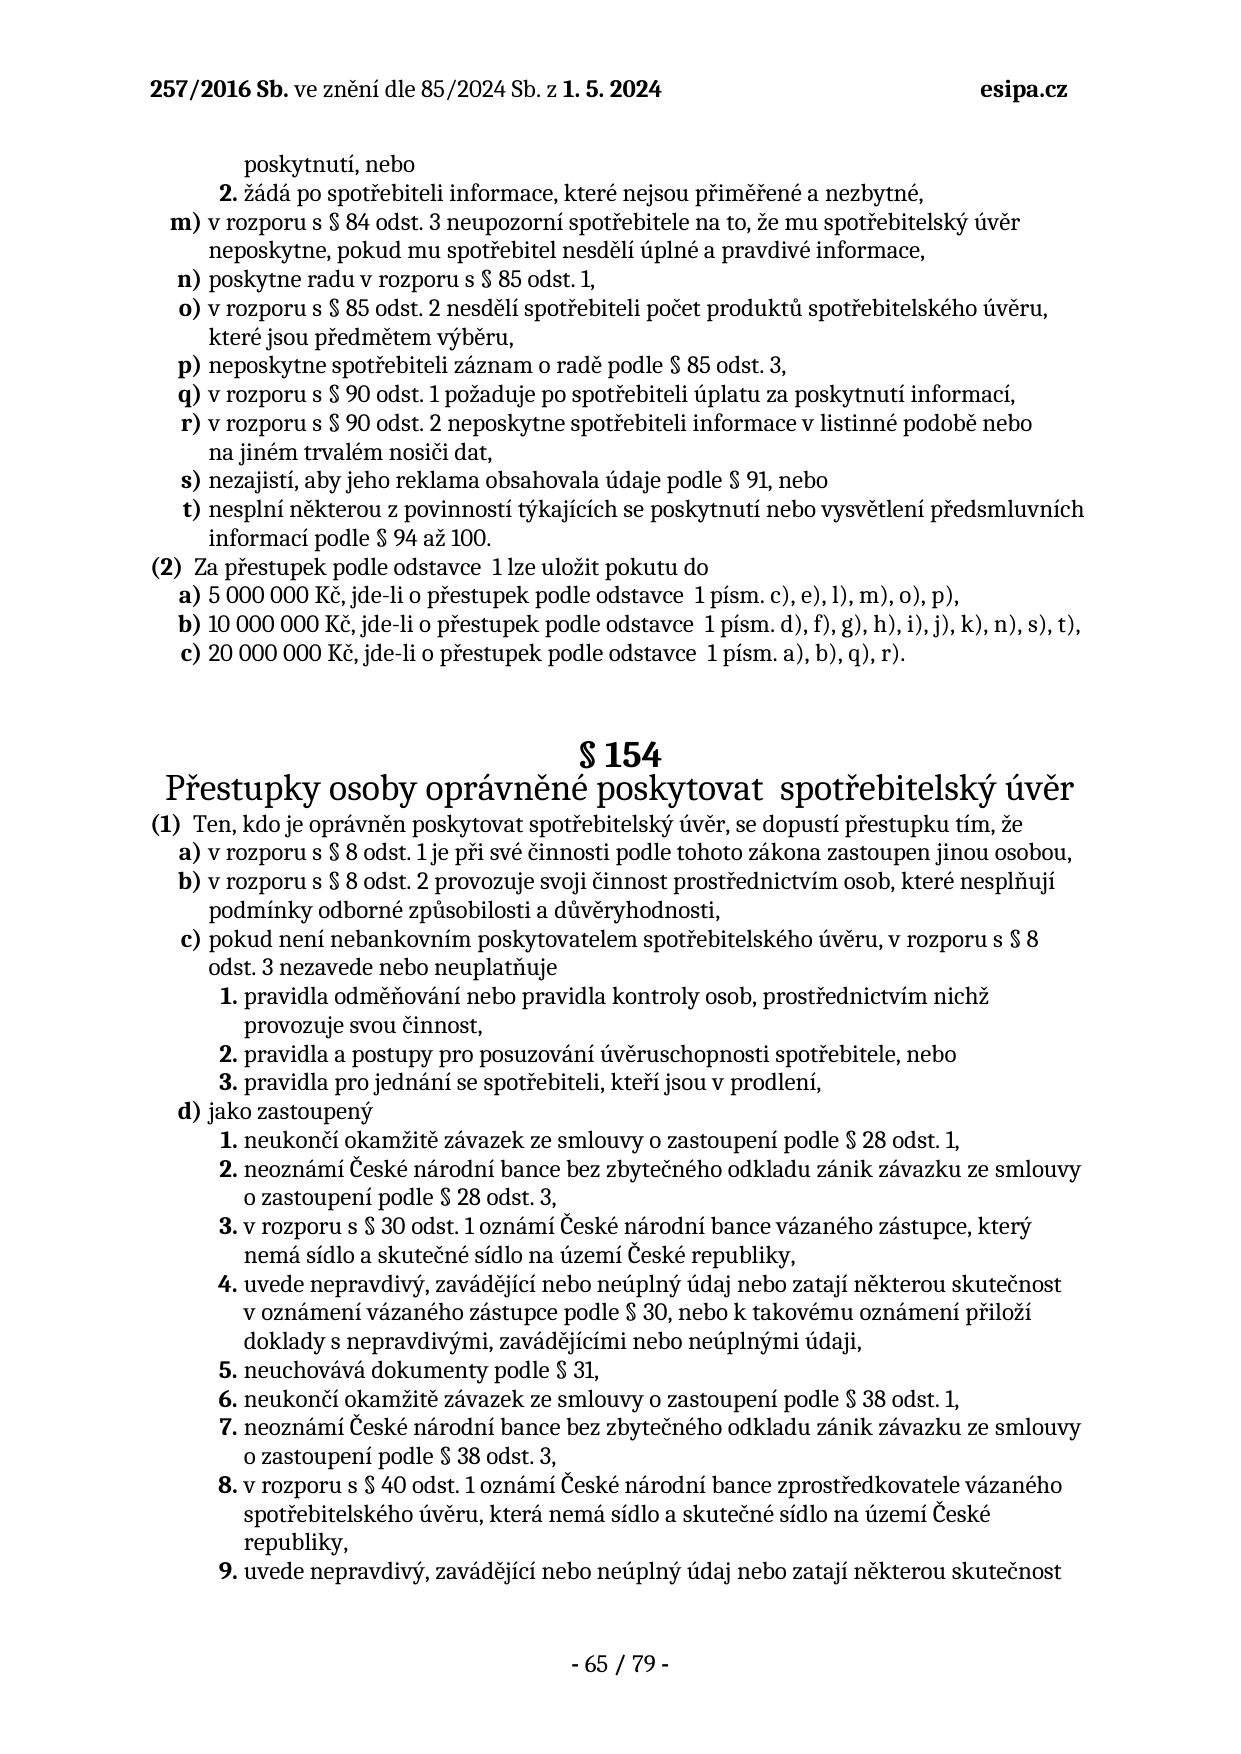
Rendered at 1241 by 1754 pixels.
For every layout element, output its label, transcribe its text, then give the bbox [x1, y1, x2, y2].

text 4. uvede nepravdivý, zavádějící nebo neúplný údaj nebo zatají některou skutečnost v oznámení vázaného zástupce podle § 30, nebo k takovému oznámení přiloží doklady s nepravdivými, zavádějícími nebo neúplnými údaji, [150, 1269, 1090, 1356]
text 3. pravidla pro jednání se spotřebiteli, kteří jsou v prodlení, [150, 1068, 1090, 1097]
text t) nesplní některou z povinností týkajících se poskytnutí nebo vysvětlení předsmluvních informací podle § 94 až 100. [150, 495, 1090, 552]
text p) neposkytne spotřebiteli záznam o radě podle § 85 odst. 3, [150, 351, 1090, 380]
text 5. neuchovává dokumenty podle § 31, [150, 1356, 1090, 1384]
text c) pokud není nebankovním poskytovatelem spotřebitelského úvěru, v rozporu s § 8 odst. 3 nezavede nebo neuplatňuje [150, 924, 1090, 982]
text d) jako zastoupený [150, 1097, 1090, 1126]
text a) v rozporu s § 8 odst. 1 je při své činnosti podle tohoto zákona zastoupen jinou osobou, [150, 838, 1090, 867]
text b) 10 000 000 Kč, jde-li o přestupek podle odstavce 1 písm. d), f), g), h), i), j), k), n), s), t), [150, 610, 1090, 639]
text r) v rozporu s § 90 odst. 2 neposkytne spotřebiteli informace v listinné podobě nebo na jiném trvalém nosiči dat, [150, 409, 1090, 466]
subtitle § 154 -Přestupky osoby oprávněné poskytovat spotřebitelský úvěr [150, 740, 1090, 809]
text (2) Za přestupek podle odstavce 1 lze uložit pokutu do [150, 552, 1090, 581]
text 8. v rozporu s § 40 odst. 1 oznámí České národní bance zprostředkovatele vázaného spotřebitelského úvěru, která nemá sídlo a skutečné sídlo na území České republiky, [150, 1471, 1090, 1557]
text 2. pravidla a postupy pro posuzování úvěruschopnosti spotřebitele, nebo [150, 1039, 1090, 1068]
text a) 5 000 000 Kč, jde-li o přestupek podle odstavce 1 písm. c), e), l), m), o), p), [150, 581, 1090, 610]
text q) v rozporu s § 90 odst. 1 požaduje po spotřebiteli úplatu za poskytnutí informací, [150, 380, 1090, 409]
text 7. neoznámí České národní bance bez zbytečného odkladu zánik závazku ze smlouvy o zastoupení podle § 38 odst. 3, [150, 1413, 1090, 1471]
text 2. žádá po spotřebiteli informace, které nejsou přiměřené a nezbytné, [150, 179, 1090, 207]
text 2. neoznámí České národní bance bez zbytečného odkladu zánik závazku ze smlouvy o zastoupení podle § 28 odst. 3, [150, 1154, 1090, 1212]
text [150, 150, 1090, 179]
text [150, 1557, 1090, 1586]
text c) 20 000 000 Kč, jde-li o přestupek podle odstavce 1 písm. a), b), q), r). [150, 639, 1090, 667]
text s) nezajistí, aby jeho reklama obsahovala údaje podle § 91, nebo [150, 466, 1090, 495]
text b) v rozporu s § 8 odst. 2 provozuje svoji činnost prostřednictvím osob, které nesplňují podmínky odborné způsobilosti a důvěryhodnosti, [150, 867, 1090, 924]
text o) v rozporu s § 85 odst. 2 nesdělí spotřebiteli počet produktů spotřebitelského úvěru, které jsou předmětem výběru, [150, 294, 1090, 351]
text 6. neukončí okamžitě závazek ze smlouvy o zastoupení podle § 38 odst. 1, [150, 1384, 1090, 1413]
text n) poskytne radu v rozporu s § 85 odst. 1, [150, 265, 1090, 294]
text 1. neukončí okamžitě závazek ze smlouvy o zastoupení podle § 28 odst. 1, [150, 1126, 1090, 1154]
text m) v rozporu s § 84 odst. 3 neupozorní spotřebitele na to, že mu spotřebitelský úvěr neposkytne, pokud mu spotřebitel nesdělí úplné a pravdivé informace, [150, 207, 1090, 265]
text 1. pravidla odměňování nebo pravidla kontroly osob, prostřednictvím nichž provozuje svou činnost, [150, 982, 1090, 1039]
text (1) Ten, kdo je oprávněn poskytovat spotřebitelský úvěr, se dopustí přestupku tím, že [150, 809, 1090, 838]
text 3. v rozporu s § 30 odst. 1 oznámí České národní bance vázaného zástupce, který nemá sídlo a skutečné sídlo na území České republiky, [150, 1212, 1090, 1269]
